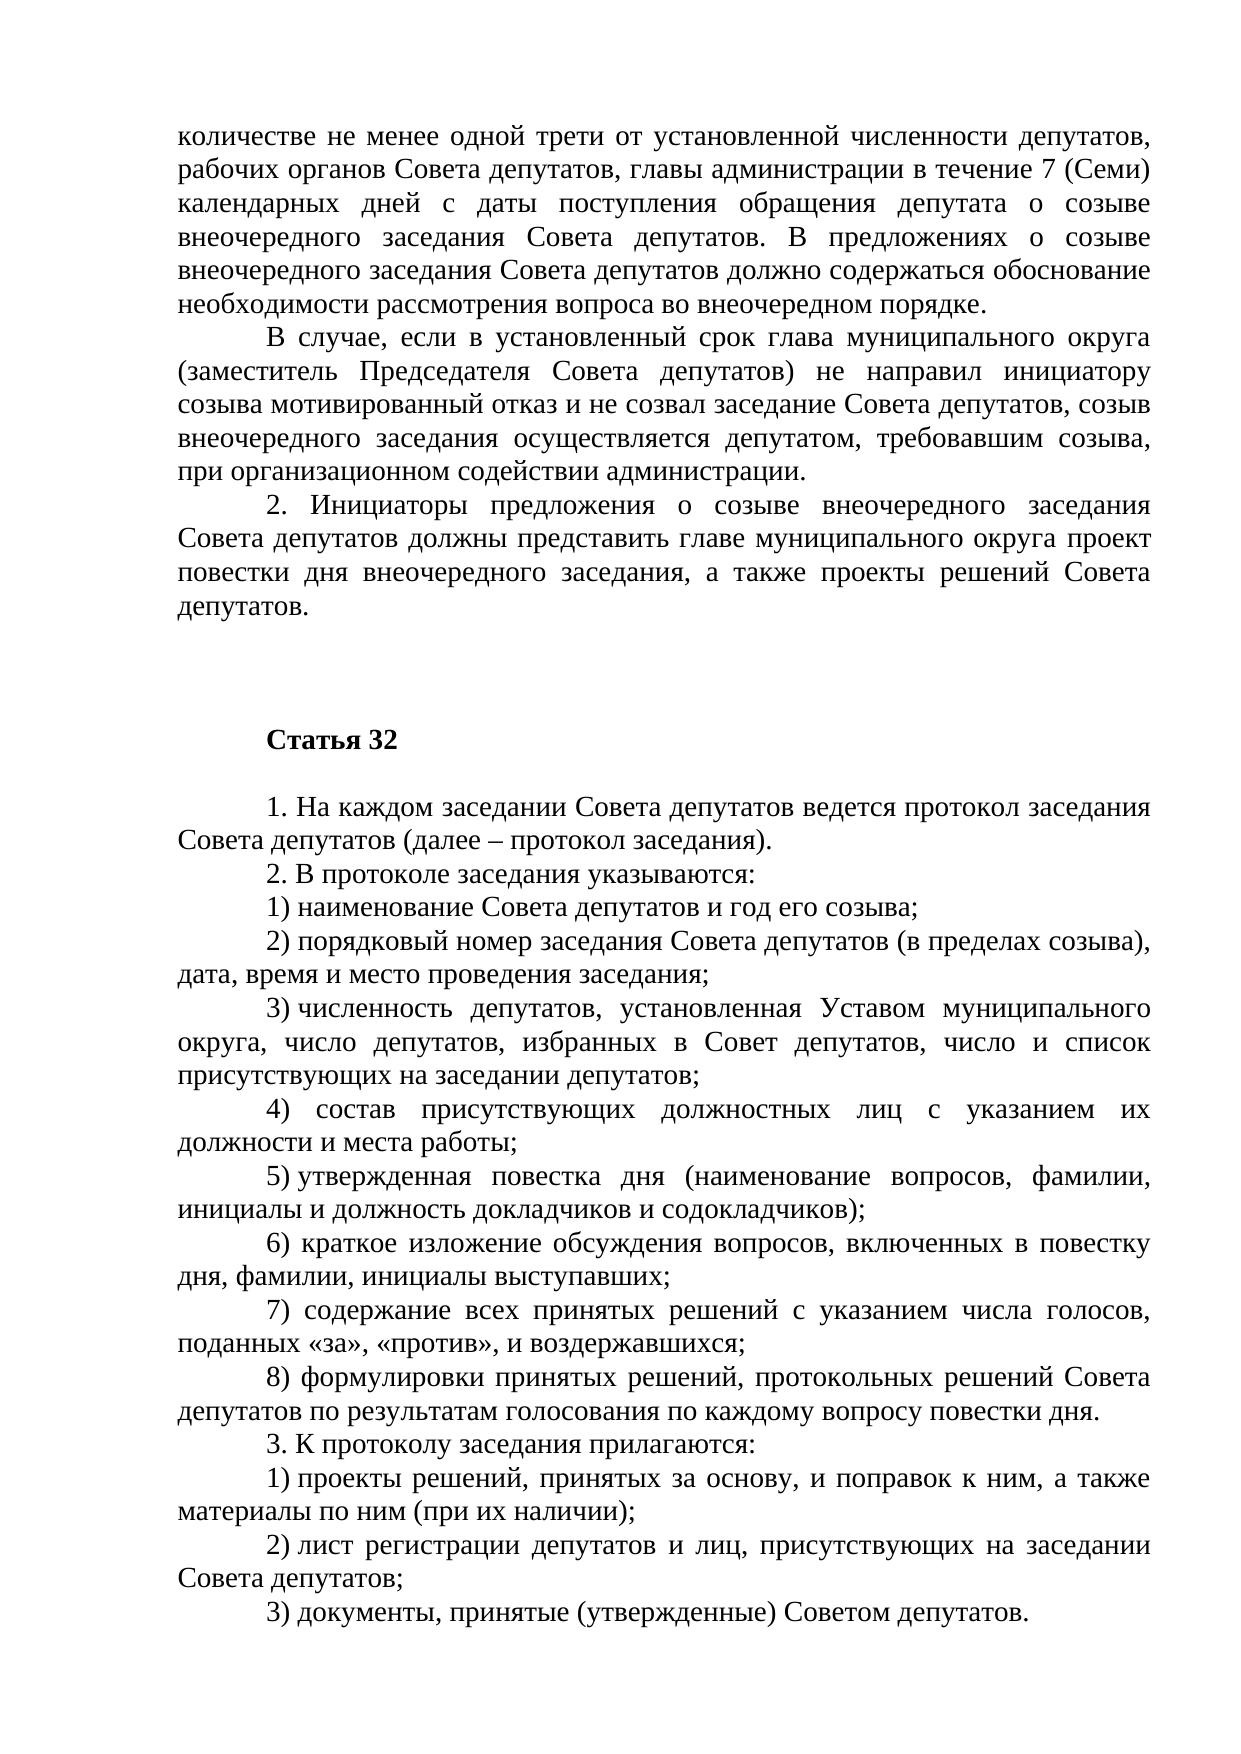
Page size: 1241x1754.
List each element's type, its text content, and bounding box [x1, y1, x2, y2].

text 1) проекты решений, принятых за основу, и поправок к ним, а также материалы по ним (при их наличии); [177, 1460, 1152, 1527]
text В случае, если в установленный срок глава муниципального округа (заместитель Председателя Совета депутатов) не направил инициатору созыва мотивированный отказ и не созвал заседание Совета депутатов, созыв внеочередного заседания осуществляется депутатом, требовавшим созыва, при организационном содействии администрации. [177, 319, 1152, 487]
text 3) документы, принятые (утвержденные) Советом депутатов. [177, 1594, 1152, 1627]
text 3. К протоколу заседания прилагаются: [177, 1426, 1152, 1460]
text 2) лист регистрации депутатов и лиц, присутствующих на заседании Совета депутатов; [177, 1527, 1152, 1594]
text 1. На каждом заседании Совета депутатов ведется протокол заседания Совета депутатов (далее – протокол заседания). [177, 789, 1152, 856]
text 5) утвержденная повестка дня (наименование вопросов, фамилии, инициалы и должность докладчиков и содокладчиков); [177, 1158, 1152, 1225]
text 4) состав присутствующих должностных лиц с указанием их должности и места работы; [177, 1091, 1152, 1158]
text 3) численность депутатов, установленная Уставом муниципального округа, число депутатов, избранных в Совет депутатов, число и список присутствующих на заседании депутатов; [177, 990, 1152, 1091]
text 2. В протоколе заседания указываются: [177, 856, 1152, 889]
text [177, 118, 1152, 319]
text 2) порядковый номер заседания Совета депутатов (в пределах созыва), дата, время и место проведения заседания; [177, 923, 1152, 990]
text 8) формулировки принятых решений, протокольных решений Совета депутатов по результатам голосования по каждому вопросу повестки дня. [177, 1359, 1152, 1426]
text 2. Инициаторы предложения о созыве внеочередного заседания Совета депутатов должны представить главе муниципального округа проект повестки дня внеочередного заседания, а также проекты решений Совета депутатов. [177, 487, 1152, 621]
text 6) краткое изложение обсуждения вопросов, включенных в повестку дня, фамилии, инициалы выступавших; [177, 1225, 1152, 1292]
text Статья 32 [177, 722, 1152, 755]
text 7) содержание всех принятых решений с указанием числа голосов, поданных «за», «против», и воздержавшихся; [177, 1292, 1152, 1359]
text 1) наименование Совета депутатов и год его созыва; [177, 889, 1152, 923]
